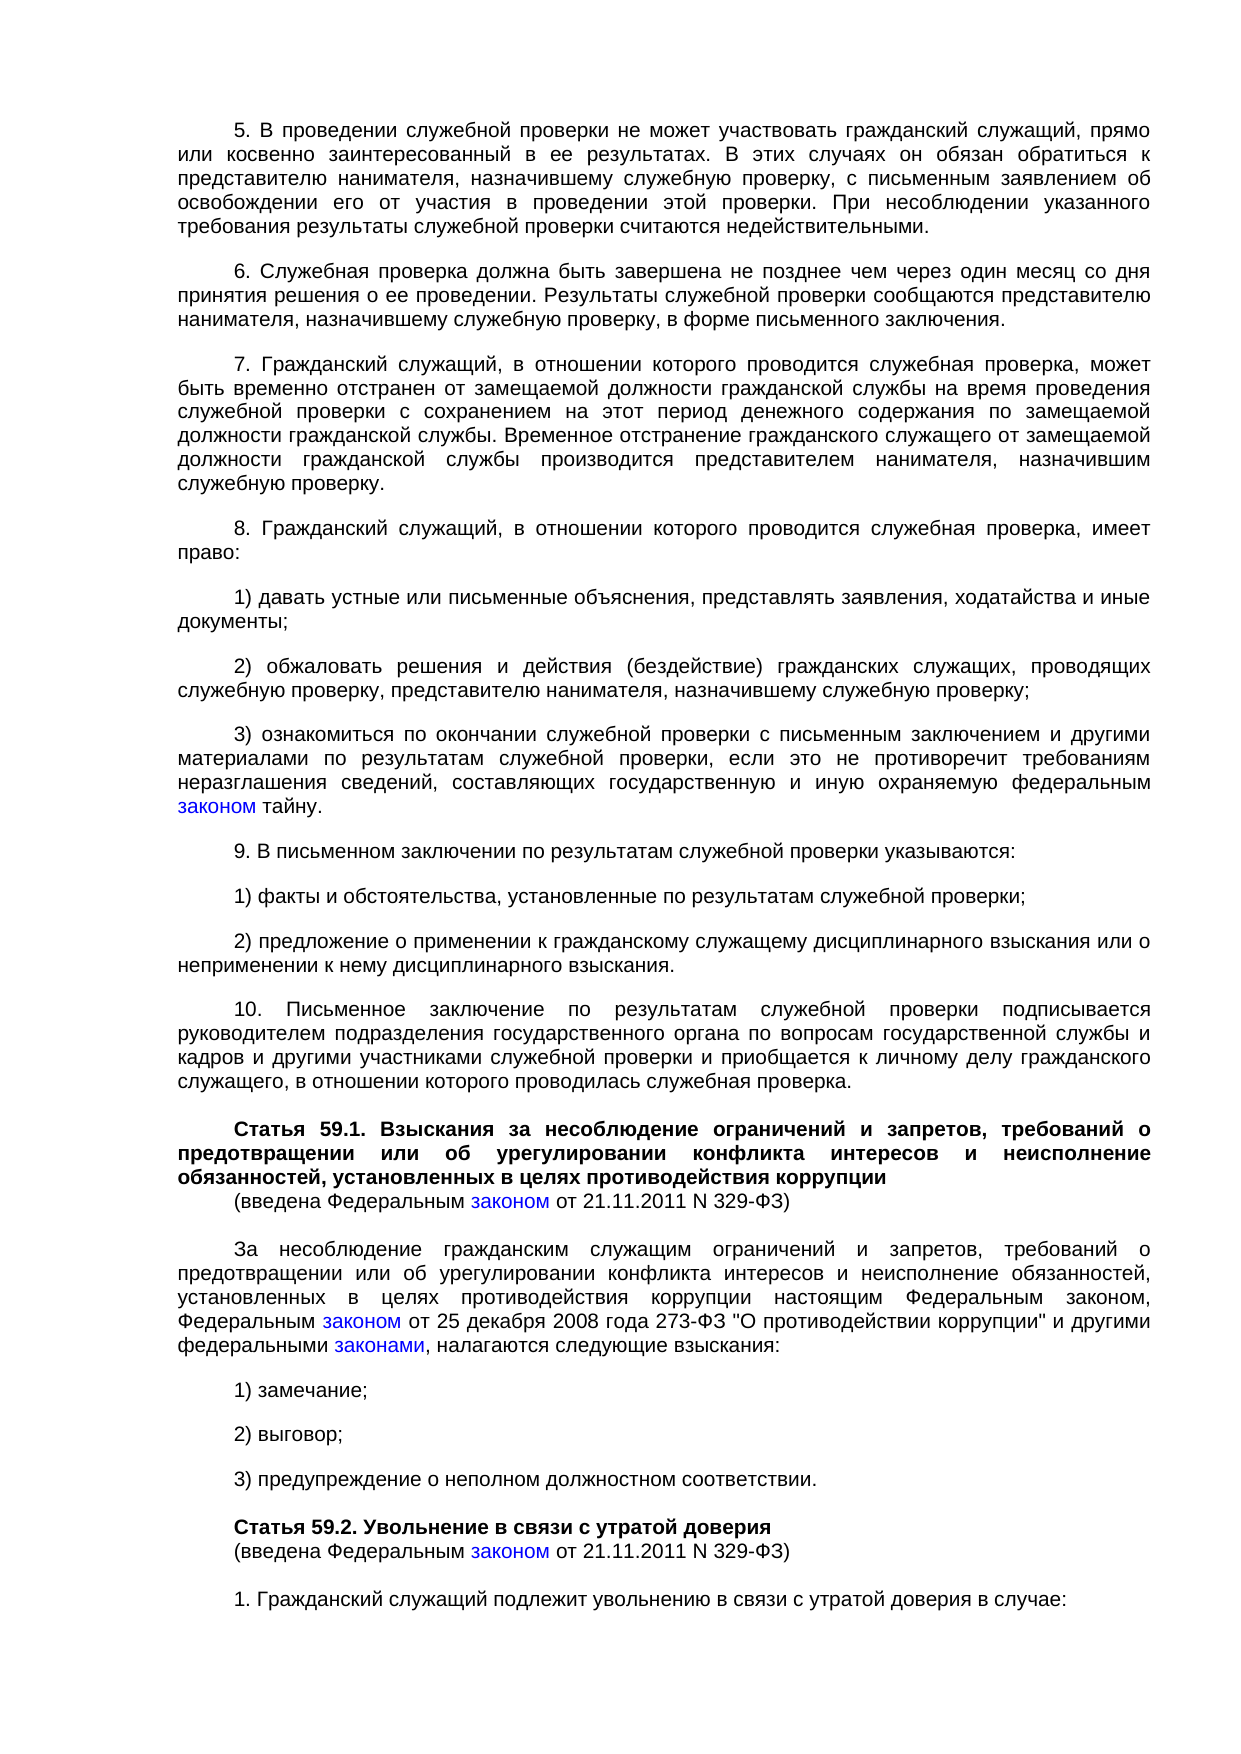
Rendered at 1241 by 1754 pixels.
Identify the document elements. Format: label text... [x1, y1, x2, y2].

text За несоблюдение гражданским служащим ограничений и запретов, требований о предотвращении или об урегулировании конфликта интересов и неисполнение обязанностей, установленных в целях противодействия коррупции настоящим Федеральным законом, Федеральным законом от 25 декабря 2008 года 273-ФЗ "О противодействии коррупции" и другими федеральными законами, налагаются следующие взыскания: [177, 1237, 1152, 1357]
text 2) обжаловать решения и действия (бездействие) гражданских служащих, проводящих служебную проверку, представителю нанимателя, назначившему служебную проверку; [177, 653, 1152, 701]
text 1) факты и обстоятельства, установленные по результатам служебной проверки; [177, 884, 1152, 908]
text 8. Гражданский служащий, в отношении которого проводится служебная проверка, имеет право: [177, 516, 1152, 564]
text (введена Федеральным законом от 21.11.2011 N 329-ФЗ) [177, 1539, 1152, 1563]
text 2) предложение о применении к гражданскому служащему дисциплинарного взыскания или о неприменении к нему дисциплинарного взыскания. [177, 928, 1152, 976]
title Статья 59.1. Взыскания за несоблюдение ограничений и запретов, требований о предотвращении или об урегулировании конфликта интересов и неисполнение обязанностей, установленных в целях противодействия коррупции [177, 1117, 1152, 1189]
text 5. В проведении служебной проверки не может участвовать гражданский служащий, прямо или косвенно заинтересованный в ее результатах. В этих случаях он обязан обратиться к представителю нанимателя, назначившему служебную проверку, с письменным заявлением об освобождении его от участия в проведении этой проверки. При несоблюдении указанного требования результаты служебной проверки считаются недействительными. [177, 118, 1152, 238]
text 9. В письменном заключении по результатам служебной проверки указываются: [177, 839, 1152, 863]
text 1. Гражданский служащий подлежит увольнению в связи с утратой доверия в случае: [177, 1587, 1152, 1611]
text 1) замечание; [177, 1377, 1152, 1401]
text (введена Федеральным законом от 21.11.2011 N 329-ФЗ) [177, 1189, 1152, 1213]
text 1) давать устные или письменные объяснения, представлять заявления, ходатайства и иные документы; [177, 585, 1152, 633]
text 3) предупреждение о неполном должностном соответствии. [177, 1467, 1152, 1491]
text 2) выговор; [177, 1422, 1152, 1446]
title Статья 59.2. Увольнение в связи с утратой доверия [177, 1515, 1152, 1539]
text 7. Гражданский служащий, в отношении которого проводится служебная проверка, может быть временно отстранен от замещаемой должности гражданской службы на время проведения служебной проверки с сохранением на этот период денежного содержания по замещаемой должности гражданской службы. Временное отстранение гражданского служащего от замещаемой должности гражданской службы производится представителем нанимателя, назначившим служебную проверку. [177, 351, 1152, 495]
text 6. Служебная проверка должна быть завершена не позднее чем через один месяц со дня принятия решения о ее проведении. Результаты служебной проверки сообщаются представителю нанимателя, назначившему служебную проверку, в форме письменного заключения. [177, 259, 1152, 331]
text 10. Письменное заключение по результатам служебной проверки подписывается руководителем подразделения государственного органа по вопросам государственной службы и кадров и другими участниками служебной проверки и приобщается к личному делу гражданского служащего, в отношении которого проводилась служебная проверка. [177, 997, 1152, 1093]
text 3) ознакомиться по окончании служебной проверки с письменным заключением и другими материалами по результатам служебной проверки, если это не противоречит требованиям неразглашения сведений, составляющих государственную и иную охраняемую федеральным законом тайну. [177, 722, 1152, 818]
